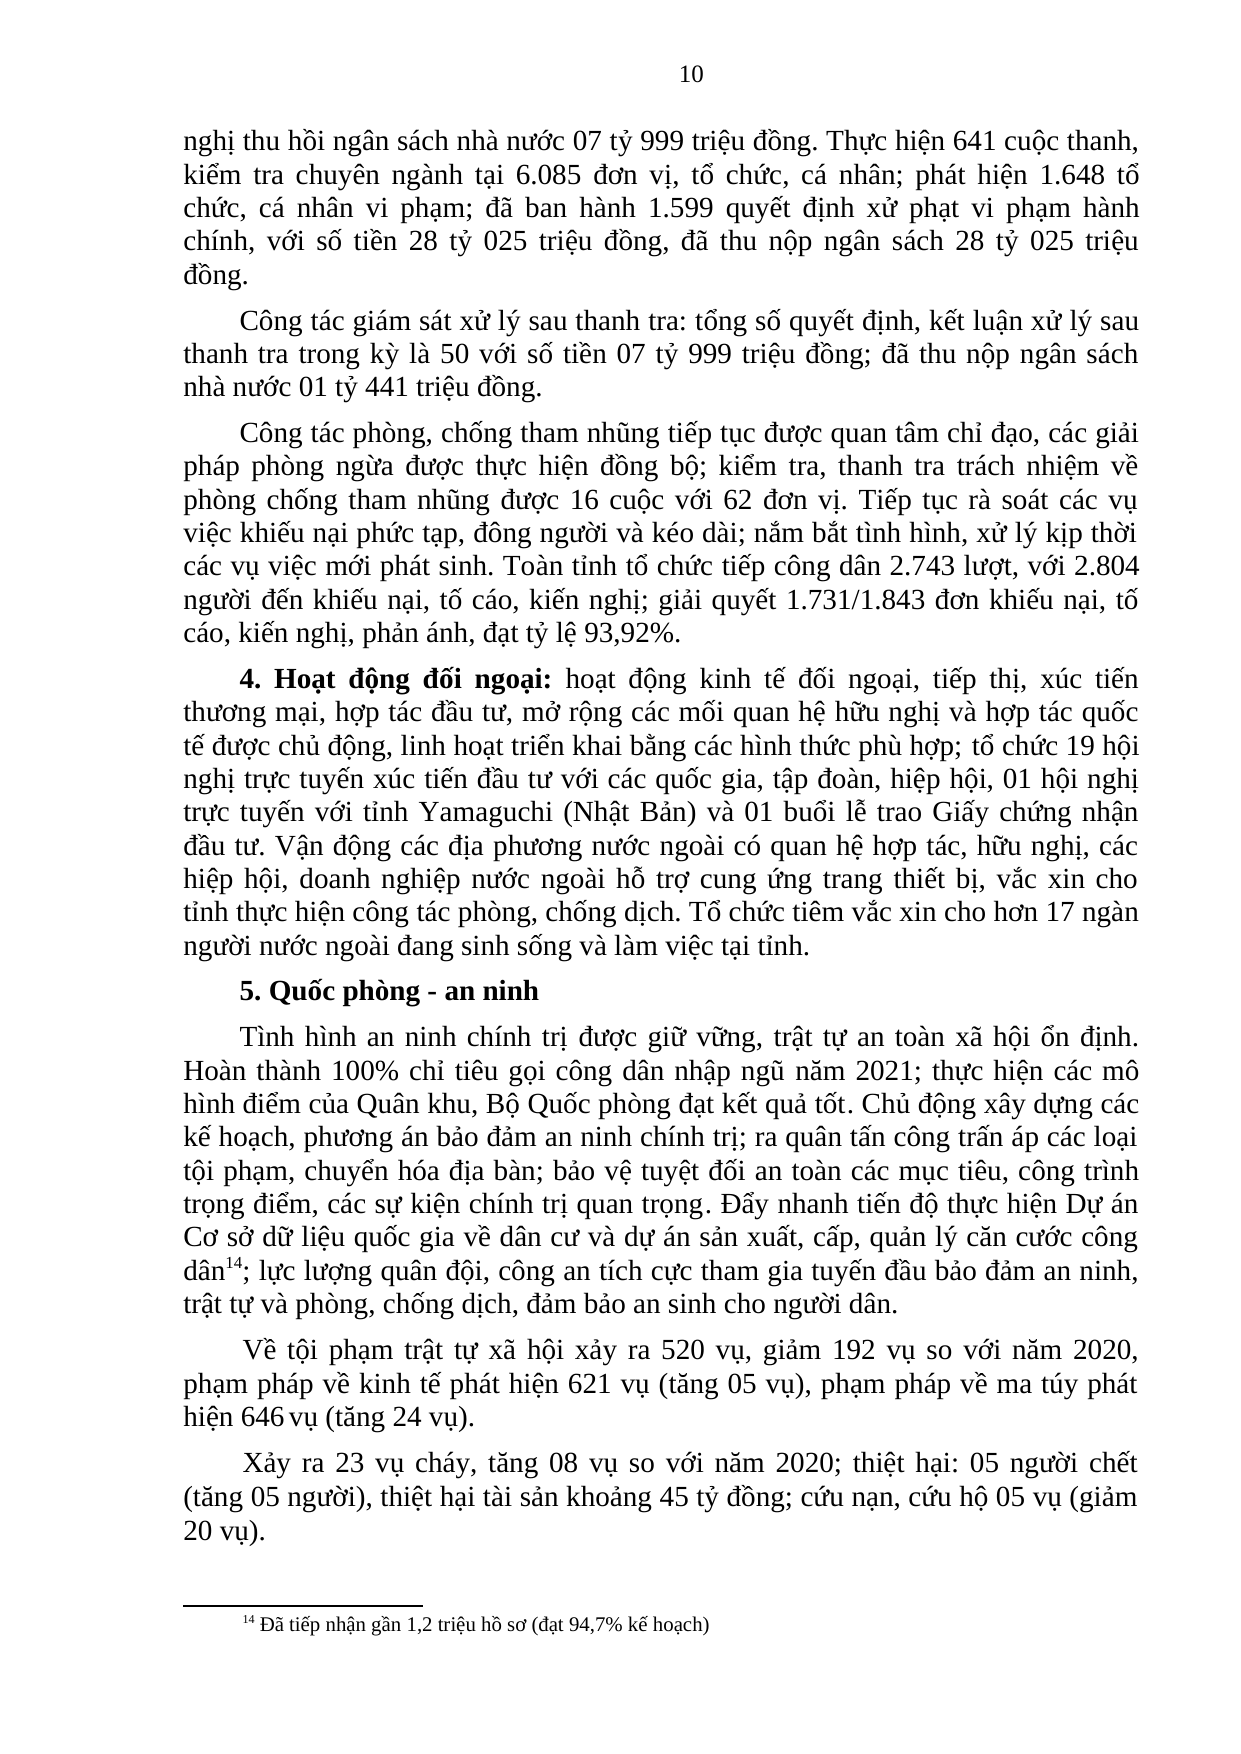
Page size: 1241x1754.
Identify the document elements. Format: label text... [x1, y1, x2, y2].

text Công tác giám sát xử lý sau thanh tra: tổng số quyết định, kết luận xử lý sau thanh tra trong kỳ là 50 với số tiền 07 tỷ 999 triệu đồng; đã thu nộp ngân sách nhà nước 01 tỷ 441 triệu đồng. [183, 303, 1140, 403]
text Về tội phạm trật tự xã hội xảy ra 520 vụ, giảm 192 vụ so với năm 2020, phạm pháp về kinh tế phát hiện 621 vụ (tăng 05 vụ), phạm pháp về ma túy phát hiện 646 vụ (tăng 24 vụ). [183, 1332, 1140, 1433]
text Công tác phòng, chống tham nhũng tiếp tục được quan tâm chỉ đạo, các giải pháp phòng ngừa được thực hiện đồng bộ; kiểm tra, thanh tra trách nhiệm về phòng chống tham nhũng được 16 cuộc với 62 đơn vị. Tiếp tục rà soát các vụ việc khiếu nại phức tạp, đông người và kéo dài; nắm bắt tình hình, xử lý kịp thời các vụ việc mới phát sinh. Toàn tỉnh tổ chức tiếp công dân 2.743 lượt, với 2.804 người đến khiếu nại, tố cáo, kiến nghị; giải quyết 1.731/1.843 đơn khiếu nại, tố cáo, kiến nghị, phản ánh, đạt tỷ lệ 93,92%. [183, 416, 1140, 649]
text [183, 124, 1140, 291]
text 5. Quốc phòng - an ninh [183, 974, 1140, 1007]
text Tình hình an ninh chính trị được giữ vững, trật tự an toàn xã hội ổn định. Hoàn thành 100% chỉ tiêu gọi công dân nhập ngũ năm 2021; thực hiện các mô hình điểm của Quân khu, Bộ Quốc phòng đạt kết quả tốt. Chủ động xây dựng các kế hoạch, phương án bảo đảm an ninh chính trị; ra quân tấn công trấn áp các loại tội phạm, chuyển hóa địa bàn; bảo vệ tuyệt đối an toàn các mục tiêu, công trình trọng điểm, các sự kiện chính trị quan trọng. Đẩy nhanh tiến độ thực hiện Dự án Cơ sở dữ liệu quốc gia về dân cư và dự án sản xuất, cấp, quản lý căn cước công dân; lực lượng quân đội, công an tích cực tham gia tuyến đầu bảo đảm an ninh, trật tự và phòng, chống dịch, đảm bảo an sinh cho người dân. [183, 1020, 1140, 1320]
text 4. Hoạt động đối ngoại: hoạt động kinh tế đối ngoại, tiếp thị, xúc tiến thương mại, hợp tác đầu tư, mở rộng các mối quan hệ hữu nghị và hợp tác quốc tế được chủ động, linh hoạt triển khai bằng các hình thức phù hợp; tổ chức 19 hội nghị trực tuyến xúc tiến đầu tư với các quốc gia, tập đoàn, hiệp hội, 01 hội nghị trực tuyến với tỉnh Yamaguchi (Nhật Bản) và 01 buổi lễ trao Giấy chứng nhận đầu tư. Vận động các địa phương nước ngoài có quan hệ hợp tác, hữu nghị, các hiệp hội, doanh nghiệp nước ngoài hỗ trợ cung ứng trang thiết bị, vắc xin cho tỉnh thực hiện công tác phòng, chống dịch. Tổ chức tiêm vắc xin cho hơn 17 ngàn người nước ngoài đang sinh sống và làm việc tại tỉnh. [183, 662, 1140, 962]
text Xảy ra 23 vụ cháy, tăng 08 vụ so với năm 2020; thiệt hại: 05 người chết (tăng 05 người), thiệt hại tài sản khoảng 45 tỷ đồng; cứu nạn, cứu hộ 05 vụ (giảm 20 vụ). [183, 1446, 1140, 1546]
